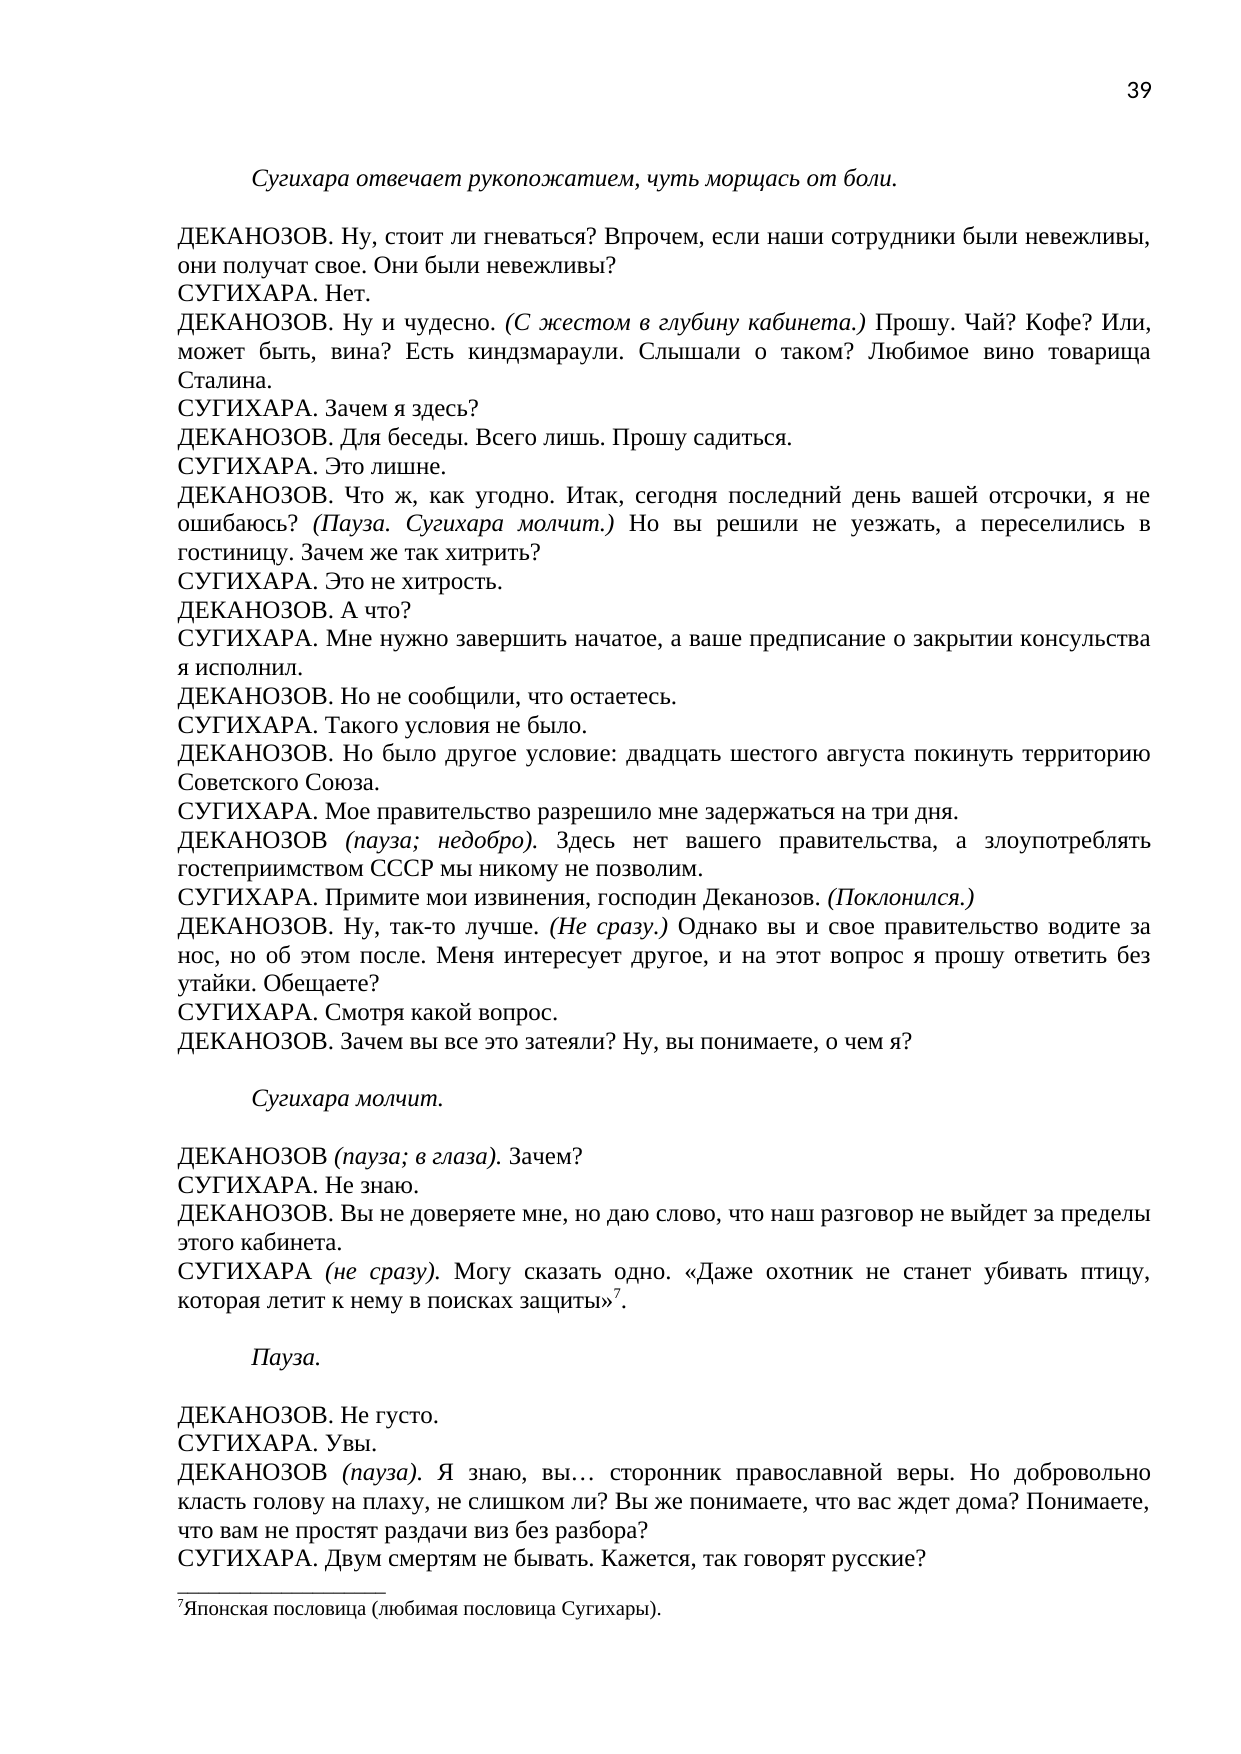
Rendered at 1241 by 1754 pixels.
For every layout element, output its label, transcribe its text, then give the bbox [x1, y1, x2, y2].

text ДЕКАНОЗОВ. Вы не доверяете мне, но даю слово, что наш разговор не выйдет за пределы этого кабинета. [177, 1198, 1152, 1256]
text ДЕКАНОЗОВ. Но не сообщили, что остаетесь. [177, 681, 1152, 710]
text СУГИХАРА. Примите мои извинения, господин Деканозов. (Поклонился.) [177, 882, 1152, 911]
text ДЕКАНОЗОВ. А что? [177, 595, 1152, 623]
text ДЕКАНОЗОВ. Ну, так-то лучше. (Не сразу.) Однако вы и свое правительство водите за нос, но об этом после. Меня интересует другое, и на этот вопрос я прошу ответить без утайки. Обещаете? [177, 911, 1152, 997]
text 7Японская пословица (любимая пословица Сугихары). [177, 1596, 1152, 1620]
text СУГИХАРА. Это лишне. [177, 451, 1152, 480]
text Сугихара отвечает рукопожатием, чуть морщась от боли. [177, 163, 1152, 192]
text СУГИХАРА. Такого условия не было. [177, 710, 1152, 738]
text ДЕКАНОЗОВ. Зачем вы все это затеяли? Ну, вы понимаете, о чем я? [177, 1026, 1152, 1055]
text ДЕКАНОЗОВ (пауза; недобро). Здесь нет вашего правительства, а злоупотреблять гостеприимством СССР мы никому не позволим. [177, 825, 1152, 882]
text СУГИХАРА. Смотря какой вопрос. [177, 997, 1152, 1026]
text СУГИХАРА. Это не хитрость. [177, 566, 1152, 595]
text ДЕКАНОЗОВ. Ну, стоит ли гневаться? Впрочем, если наши сотрудники были невежливы, они получат свое. Они были невежливы? [177, 221, 1152, 278]
text СУГИХАРА. Двум смертям не бывать. Кажется, так говорят русские? [177, 1543, 1152, 1572]
text СУГИХАРА. Увы. [177, 1428, 1152, 1457]
text ДЕКАНОЗОВ (пауза). Я знаю, вы… сторонник православной веры. Но добровольно класть голову на плаху, не слишком ли? Вы же понимаете, что вас ждет дома? Понимаете, что вам не простят раздачи виз без разбора? [177, 1457, 1152, 1543]
text Пауза. [177, 1342, 1152, 1371]
text СУГИХАРА. Мне нужно завершить начатое, а ваше предписание о закрытии консульства я исполнил. [177, 623, 1152, 681]
text СУГИХАРА. Мое правительство разрешило мне задержаться на три дня. [177, 796, 1152, 825]
text ДЕКАНОЗОВ. Но было другое условие: двадцать шестого августа покинуть территорию Советского Союза. [177, 738, 1152, 796]
text СУГИХАРА. Зачем я здесь? [177, 393, 1152, 422]
text СУГИХАРА. Нет. [177, 278, 1152, 307]
text ДЕКАНОЗОВ. Для беседы. Всего лишь. Прошу садиться. [177, 422, 1152, 451]
text ДЕКАНОЗОВ. Не густо. [177, 1400, 1152, 1428]
text ДЕКАНОЗОВ. Ну и чудесно. (С жестом в глубину кабинета.) Прошу. Чай? Кофе? Или, может быть, вина? Есть киндзмараули. Слышали о таком? Любимое вино товарища Сталина. [177, 307, 1152, 393]
text ДЕКАНОЗОВ (пауза; в глаза). Зачем? [177, 1141, 1152, 1170]
text Сугихара молчит. [177, 1083, 1152, 1112]
text ____________________ [177, 1572, 1152, 1596]
text СУГИХАРА. Не знаю. [177, 1170, 1152, 1198]
text СУГИХАРА (не сразу). Могу сказать одно. «Даже охотник не станет убивать птицу, которая летит к нему в поисках защиты»7. [177, 1256, 1152, 1313]
text ДЕКАНОЗОВ. Что ж, как угодно. Итак, сегодня последний день вашей отсрочки, я не ошибаюсь? (Пауза. Сугихара молчит.) Но вы решили не уезжать, а переселились в гостиницу. Зачем же так хитрить? [177, 480, 1152, 566]
